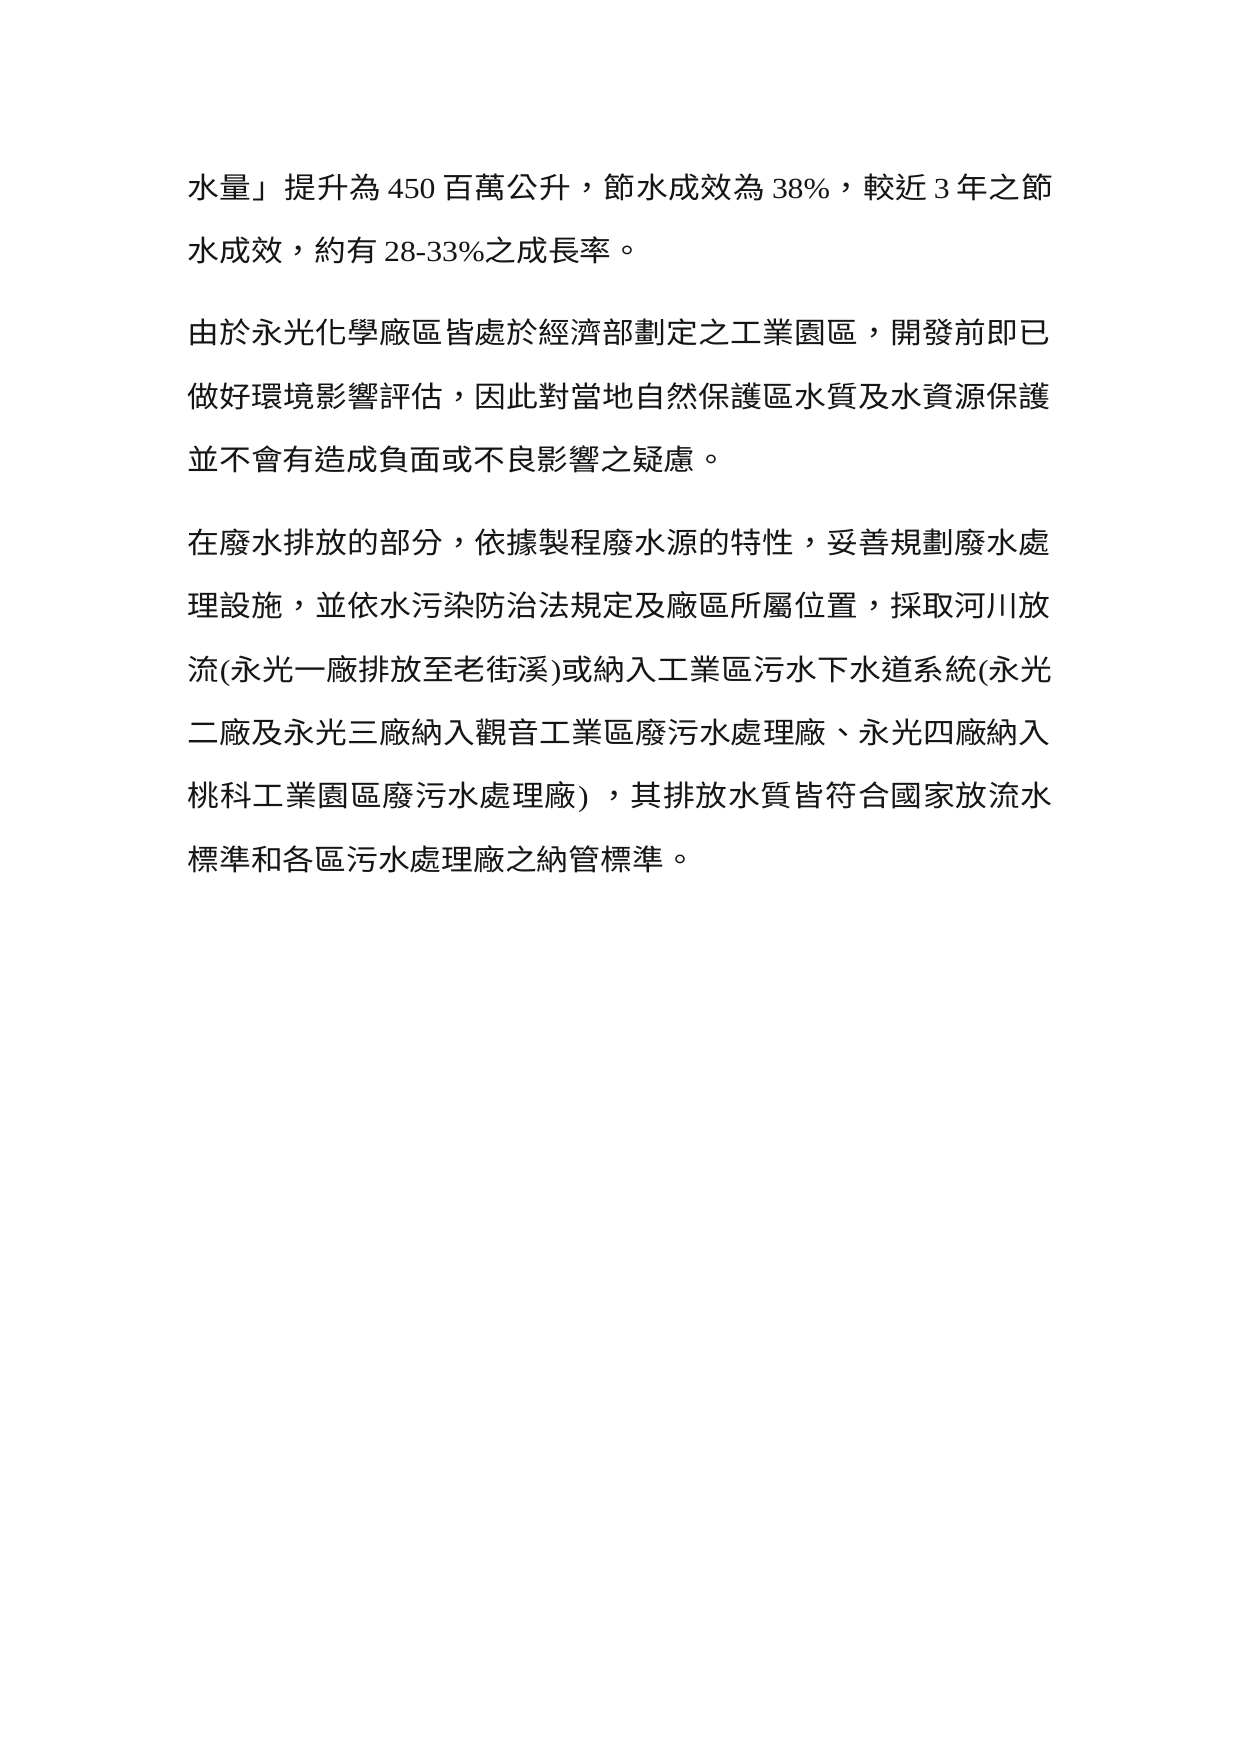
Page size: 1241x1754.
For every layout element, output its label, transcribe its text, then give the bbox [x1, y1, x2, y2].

text 由於永光化學廠區皆處於經濟部劃定之工業園區，開發前即已做好環境影響評估，因此對當地自然保護區水質及水資源保護並不會有造成負面或不良影響之疑慮。 [187, 310, 1053, 479]
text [187, 164, 1053, 270]
text 在廢水排放的部分，依據製程廢水源的特性，妥善規劃廢水處理設施，並依水污染防治法規定及廠區所屬位置，採取河川放流(永光一廠排放至老街溪)或納入工業區污水下水道系統(永光二廠及永光三廠納入觀音工業區廢污水處理廠、永光四廠納入桃科工業園區廢污水處理廠) ，其排放水質皆符合國家放流水標準和各區污水處理廠之納管標準。 [187, 519, 1053, 879]
